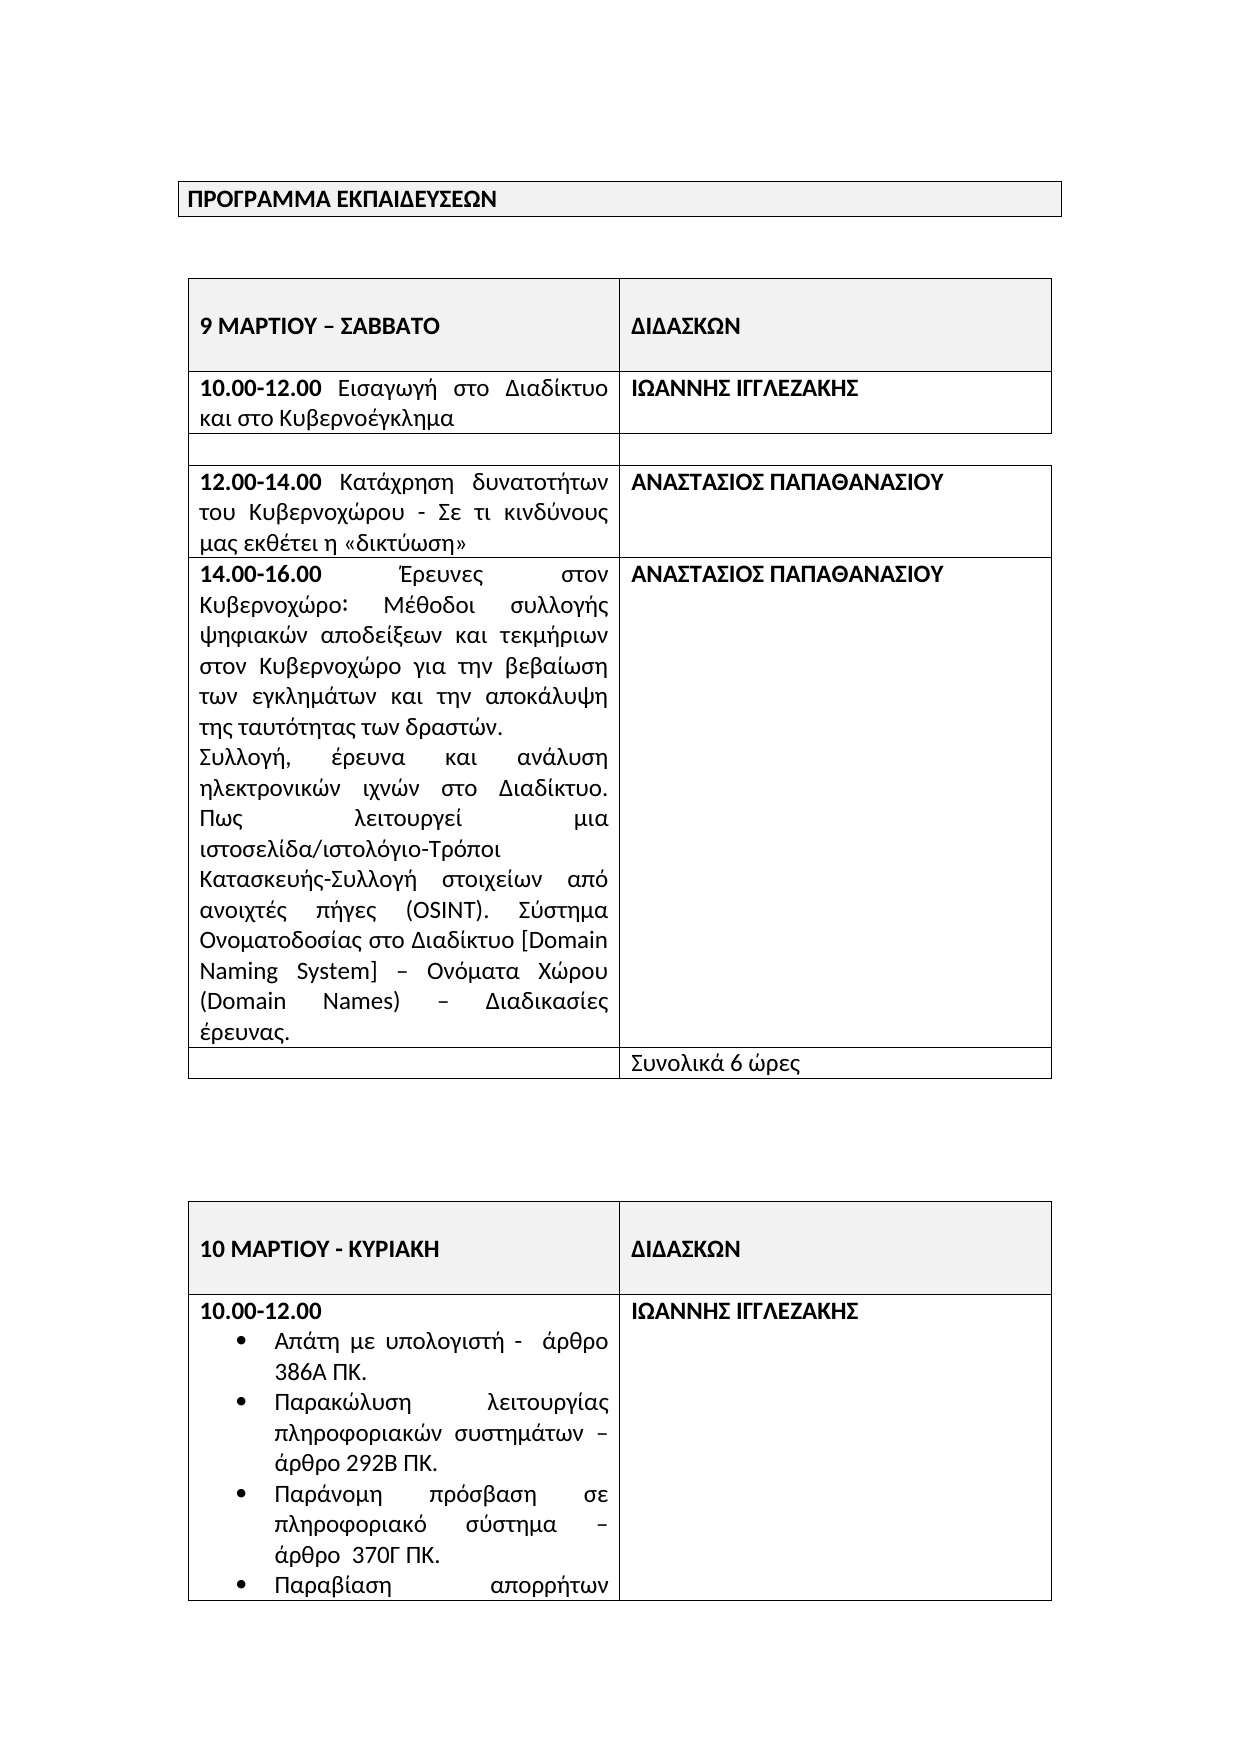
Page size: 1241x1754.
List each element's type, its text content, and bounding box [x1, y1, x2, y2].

text ΠΡΟΓΡΑΜΜΑ ΕΚΠΑΙΔΕΥΣΕΩΝ [179, 182, 1061, 216]
table_header 9 MAΡΤΙΟΥ – ΣΑΒΒΑΤΟ [189, 279, 619, 371]
table_cell 12.00-14.00 Κατάχρηση δυνατοτήτων του Κυβερνοχώρου - Σε τι κινδύνους μας εκθέτει η «δικτύωση» [189, 466, 619, 557]
table_cell Συνολικά 6 ώρες [620, 1048, 1051, 1078]
table_cell [189, 1048, 619, 1078]
table_cell ΙΩΑΝΝΗΣ ΙΓΓΛΕΖΑΚΗΣ [620, 372, 1051, 433]
table_cell ΑΝΑΣΤΑΣΙΟΣ ΠΑΠΑΘΑΝΑΣΙΟΥ [620, 466, 1051, 557]
table_header ΔΙΔΑΣΚΩΝ [620, 279, 1051, 371]
table_cell ΙΩΑΝΝΗΣ ΙΓΓΛΕΖΑΚΗΣ [620, 1295, 1051, 1600]
table_cell 10.00-12.00 Εισαγωγή στο Διαδίκτυο και στο Κυβερνοέγκλημα [189, 372, 619, 433]
table_cell [189, 434, 619, 464]
table_header 10 ΜΑΡΤΙΟΥ - ΚΥΡΙΑΚΗ [189, 1202, 619, 1294]
table_cell ΑΝΑΣΤΑΣΙΟΣ ΠΑΠΑΘΑΝΑΣΙΟΥ [620, 558, 1051, 1047]
table_header ΔΙΔΑΣΚΩΝ [620, 1202, 1051, 1294]
table_cell 14.00-16.00 Έρευνες στον Κυβερνοχώρο꞉ Μέθοδοι συλλογής ψηφιακών αποδείξεων και τεκμήριων στον Κυβερνοχώρο για την βεβαίωση των εγκλημάτων και την αποκάλυψη της ταυτότητας των δραστών. Συλλογή, έρευνα και ανάλυση ηλεκτρονικών ιχνών στο Διαδίκτυο. Πως λειτουργεί μια ιστοσελίδα/ιστολόγιο-Τρόποι Κατασκευής-Συλλογή στοιχείων από ανοιχτές πήγες (OSINT). Σύστημα Ονοματοδοσίας στο Διαδίκτυο [Domain Naming System] – Ονόματα Χώρου (Domain Names) – Διαδικασίες έρευνας. [189, 558, 619, 1047]
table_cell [189, 1295, 619, 1600]
